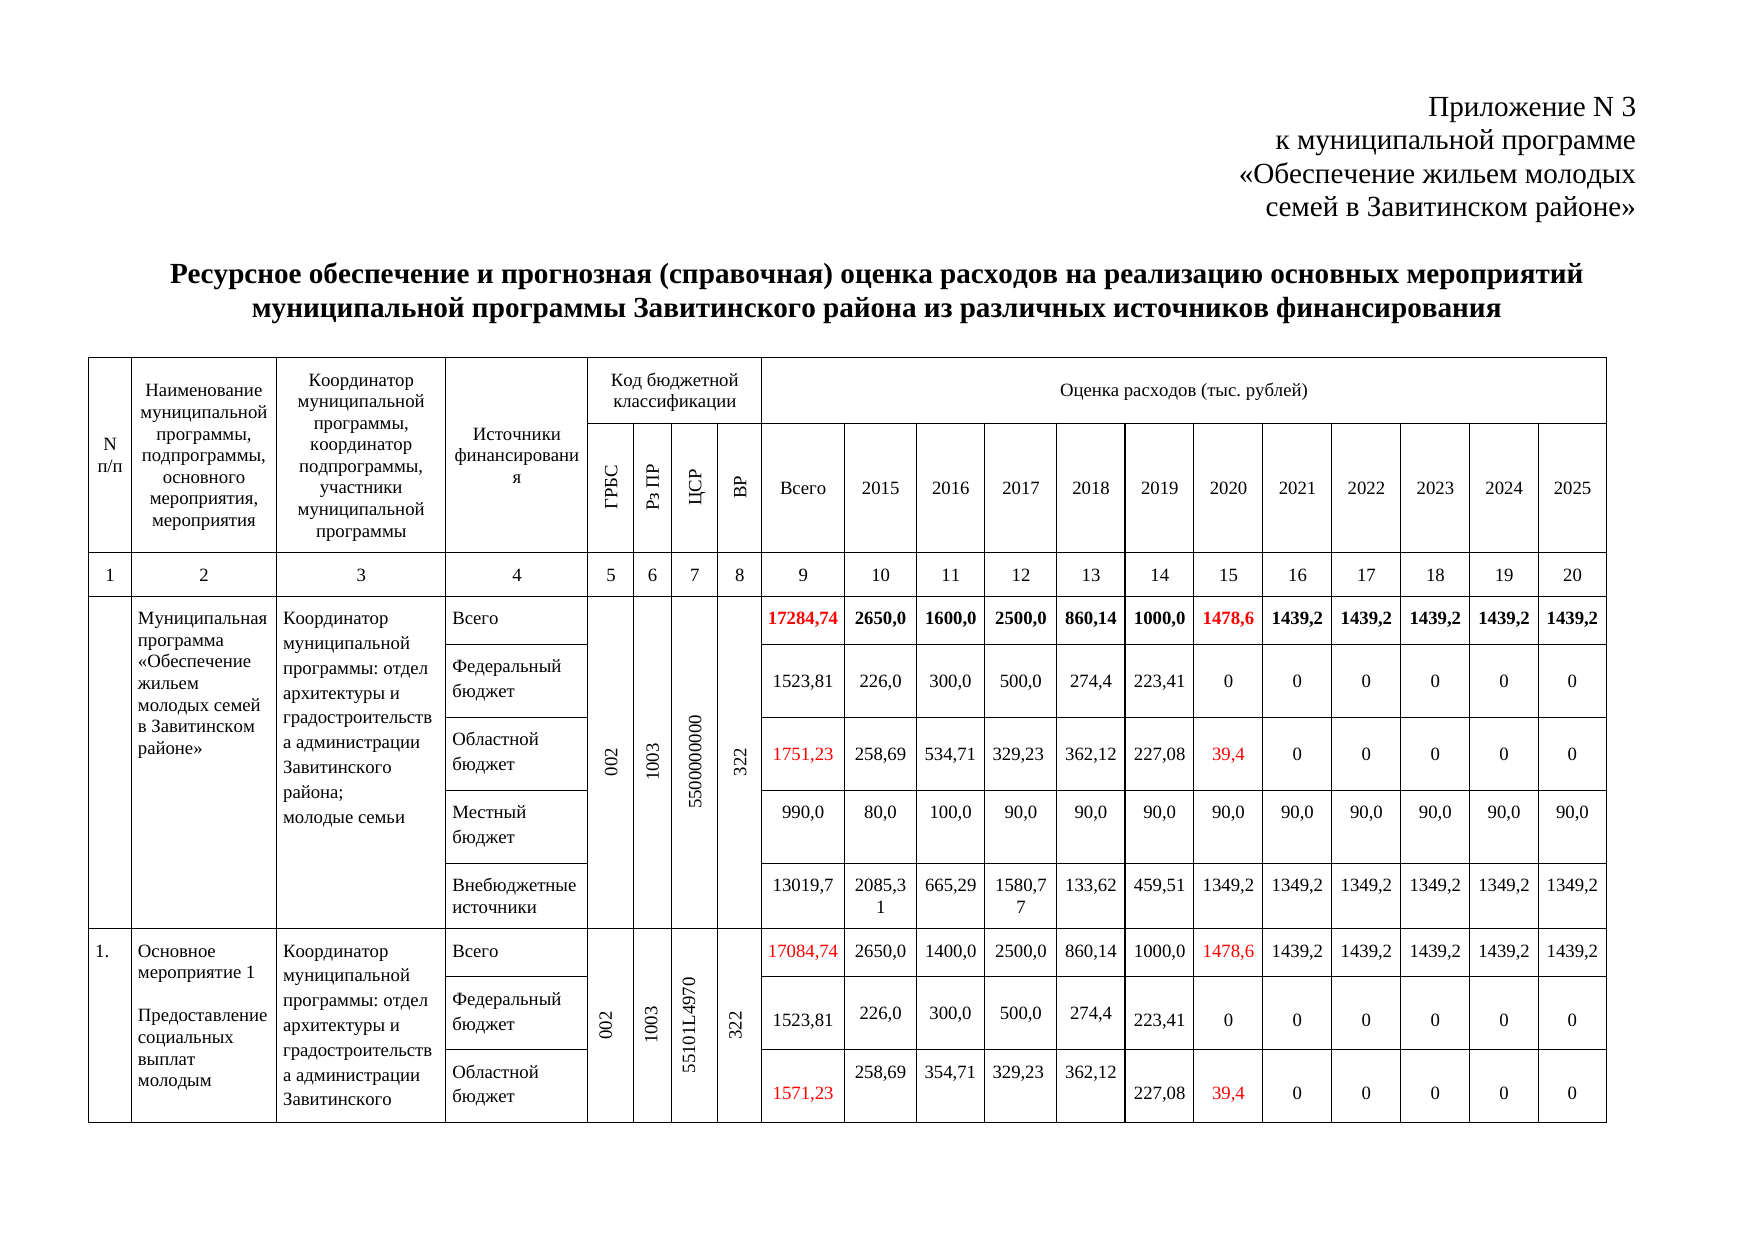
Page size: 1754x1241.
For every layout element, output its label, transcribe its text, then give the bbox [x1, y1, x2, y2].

table_cell 14 [1126, 553, 1193, 596]
table_cell Всего [446, 597, 587, 644]
table_cell 0 [1194, 977, 1262, 1049]
table_cell 90,0 [1263, 791, 1331, 862]
table_cell 1349,2 [1470, 864, 1538, 928]
table_cell 9 [762, 553, 844, 596]
table_cell 39,4 [1194, 718, 1262, 789]
table_cell 227,08 [1126, 1050, 1193, 1122]
table_cell 1571,23 [762, 1050, 844, 1122]
table_cell 1439,2 [1470, 929, 1538, 976]
table_cell Основное мероприятие 1 Предоставление социальных выплат молодым семьям на приобретение (строительство) жилья [132, 929, 276, 1122]
table_cell 0 [1263, 977, 1331, 1049]
table_cell 90,0 [1332, 791, 1400, 862]
table_cell 002 [588, 929, 633, 1122]
table_cell 1439,2 [1332, 597, 1400, 644]
table_cell 0 [1401, 977, 1469, 1049]
table_cell Координатор муниципальной программы: отдел архитектуры и градостроительства администрации Завитинского района; молодые семьи [277, 929, 445, 1122]
table_cell 990,0 [762, 791, 844, 862]
table_cell 90,0 [1126, 791, 1193, 862]
table_cell 5 [588, 553, 633, 596]
table_cell 17084,74 [762, 929, 844, 976]
table_cell 2019 [1126, 424, 1193, 552]
table_header Код бюджетной классификации [588, 358, 761, 422]
table_cell 55101L4970 [672, 929, 717, 1122]
table_cell 1003 [634, 929, 671, 1122]
table_cell 2021 [1263, 424, 1331, 552]
table_cell 2500,0 [985, 597, 1056, 644]
table_header Оценка расходов (тыс. рублей) [762, 358, 1606, 422]
table_cell 39,4 [1194, 1050, 1262, 1122]
table_cell 1400,0 [917, 929, 984, 976]
table_cell 300,0 [917, 645, 984, 717]
table_cell 1478,6 [1194, 597, 1262, 644]
table_cell 17 [1332, 553, 1400, 596]
table_cell 322 [718, 597, 761, 928]
table_cell 90,0 [985, 791, 1056, 862]
table_cell [89, 597, 131, 928]
table_cell 16 [1263, 553, 1331, 596]
table_cell 322 [718, 929, 761, 1122]
table_cell ЦСР [672, 424, 717, 552]
table_cell 12 [985, 553, 1056, 596]
text к муниципальной программе [118, 122, 1636, 156]
subtitle Ресурсное обеспечение и прогнозная (справочная) оценка расходов на реализацию основных мероприятий муниципальной программы Завитинского района из различных источников финансирования [118, 256, 1636, 323]
table_cell 19 [1470, 553, 1538, 596]
table_cell 1 [89, 553, 131, 596]
table_cell 0 [1194, 645, 1262, 717]
table_cell Всего [762, 424, 844, 552]
table_cell 1003 [634, 597, 671, 928]
table_cell 90,0 [1401, 791, 1469, 862]
table_cell 227,08 [1126, 718, 1193, 789]
table_cell 1439,2 [1263, 929, 1331, 976]
table_cell 300,0 [917, 977, 984, 1049]
table_cell 2025 [1539, 424, 1606, 552]
table_cell 2085,31 [845, 864, 916, 928]
table_cell 0 [1263, 1050, 1331, 1122]
table_cell 1439,2 [1401, 597, 1469, 644]
table_cell 223,41 [1126, 977, 1193, 1049]
table_cell Областной бюджет [446, 1050, 587, 1122]
table_cell 8 [718, 553, 761, 596]
table_cell 90,0 [1539, 791, 1606, 862]
table_cell 534,71 [917, 718, 984, 789]
table_cell Федеральный бюджет [446, 977, 587, 1049]
table_cell 0 [1332, 645, 1400, 717]
table_cell Рз ПР [634, 424, 671, 552]
table_cell 0 [1539, 1050, 1606, 1122]
table_cell 1439,2 [1470, 597, 1538, 644]
table_cell 354,71 [917, 1050, 984, 1122]
table_cell 1. [89, 929, 131, 1122]
table_cell 0 [1470, 1050, 1538, 1122]
table_cell 2018 [1057, 424, 1124, 552]
table_cell 2022 [1332, 424, 1400, 552]
table_cell 0 [1539, 718, 1606, 789]
table_cell 0 [1332, 977, 1400, 1049]
table_cell 1523,81 [762, 977, 844, 1049]
table_cell 1751,23 [762, 718, 844, 789]
table_cell 2023 [1401, 424, 1469, 552]
table_cell 1439,2 [1539, 597, 1606, 644]
table_cell 362,12 [1057, 718, 1124, 789]
table_cell 0 [1539, 977, 1606, 1049]
table_cell 17284,74 [762, 597, 844, 644]
table_cell 274,4 [1057, 645, 1124, 717]
table_header Наименование муниципальной программы, подпрограммы, основного мероприятия, мероприятия [132, 358, 276, 552]
table_cell 0 [1401, 645, 1469, 717]
table_cell 0 [1263, 645, 1331, 717]
table_cell 258,69 [845, 1050, 916, 1122]
table_cell 1349,2 [1194, 864, 1262, 928]
table_cell 1349,2 [1332, 864, 1400, 928]
table_cell Федеральный бюджет [446, 645, 587, 717]
table_cell Областной бюджет [446, 718, 587, 789]
table_cell 2020 [1194, 424, 1262, 552]
table_cell 2024 [1470, 424, 1538, 552]
table_cell 1523,81 [762, 645, 844, 717]
table_cell 2650,0 [845, 929, 916, 976]
table_cell 20 [1539, 553, 1606, 596]
table_cell 7 [672, 553, 717, 596]
table_cell Внебюджетные источники [446, 864, 587, 928]
table_cell 258,69 [845, 718, 916, 789]
table_cell 1000,0 [1126, 597, 1193, 644]
table_cell 0 [1332, 718, 1400, 789]
table_cell 90,0 [1470, 791, 1538, 862]
table_cell 5500000000 [672, 597, 717, 928]
table_cell 1478,6 [1194, 929, 1262, 976]
table_cell 0 [1470, 718, 1538, 789]
table_cell 1349,2 [1263, 864, 1331, 928]
table_cell 1600,0 [917, 597, 984, 644]
table_cell 90,0 [1194, 791, 1262, 862]
table_cell 6 [634, 553, 671, 596]
table_cell 665,29 [917, 864, 984, 928]
table_cell 4 [446, 553, 587, 596]
text семей в Завитинском районе» [118, 189, 1636, 223]
table_cell 2500,0 [985, 929, 1056, 976]
table_cell 1439,2 [1539, 929, 1606, 976]
table_cell 329,23 [985, 1050, 1056, 1122]
table_cell 0 [1263, 718, 1331, 789]
table_cell 2017 [985, 424, 1056, 552]
table_cell Местный бюджет [446, 791, 587, 862]
table_cell 133,62 [1057, 864, 1124, 928]
table_cell 329,23 [985, 718, 1056, 789]
table_cell 1349,2 [1539, 864, 1606, 928]
table_cell Всего [446, 929, 587, 976]
table_cell 226,0 [845, 977, 916, 1049]
table_cell 459,51 [1126, 864, 1193, 928]
table_cell 13 [1057, 553, 1124, 596]
table_cell ГРБС [588, 424, 633, 552]
table_cell 500,0 [985, 977, 1056, 1049]
table_cell 1000,0 [1126, 929, 1193, 976]
table_cell 2 [132, 553, 276, 596]
table_cell 11 [917, 553, 984, 596]
table_cell 1439,2 [1332, 929, 1400, 976]
table_cell 1580,77 [985, 864, 1056, 928]
table_cell Координатор муниципальной программы: отдел архитектуры и градостроительства администрации Завитинского района; молодые семьи [277, 597, 445, 928]
table_cell 500,0 [985, 645, 1056, 717]
table_cell 0 [1401, 1050, 1469, 1122]
table_cell 10 [845, 553, 916, 596]
table_cell 860,14 [1057, 597, 1124, 644]
text «Обеспечение жильем молодых [118, 156, 1636, 189]
table_header Координатор муниципальной программы, координатор подпрограммы, участники муниципальной программы [277, 358, 445, 552]
table_cell 13019,7 [762, 864, 844, 928]
text Приложение N 3 [118, 89, 1636, 122]
table_cell 362,12 [1057, 1050, 1124, 1122]
table_cell 2016 [917, 424, 984, 552]
table_cell 1439,2 [1263, 597, 1331, 644]
table_cell 226,0 [845, 645, 916, 717]
table_cell 0 [1332, 1050, 1400, 1122]
table_cell 15 [1194, 553, 1262, 596]
table_cell 0 [1470, 977, 1538, 1049]
table_cell 2015 [845, 424, 916, 552]
table_cell 1439,2 [1401, 929, 1469, 976]
table_cell 0 [1470, 645, 1538, 717]
table_cell 223,41 [1126, 645, 1193, 717]
table_cell 100,0 [917, 791, 984, 862]
table_cell 90,0 [1057, 791, 1124, 862]
table_cell 1349,2 [1401, 864, 1469, 928]
table_cell 002 [588, 597, 633, 928]
table_cell 0 [1539, 645, 1606, 717]
table_cell 3 [277, 553, 445, 596]
table_cell 0 [1401, 718, 1469, 789]
table_cell 860,14 [1057, 929, 1124, 976]
table_cell 274,4 [1057, 977, 1124, 1049]
table_cell 80,0 [845, 791, 916, 862]
table_cell Муниципальная программа «Обеспечение жильем молодых семей в Завитинском районе» [132, 597, 276, 928]
table_header Источники финансирования [446, 358, 587, 552]
table_header N п/п [89, 358, 131, 552]
table_cell 18 [1401, 553, 1469, 596]
table_cell 2650,0 [845, 597, 916, 644]
table_cell ВР [718, 424, 761, 552]
